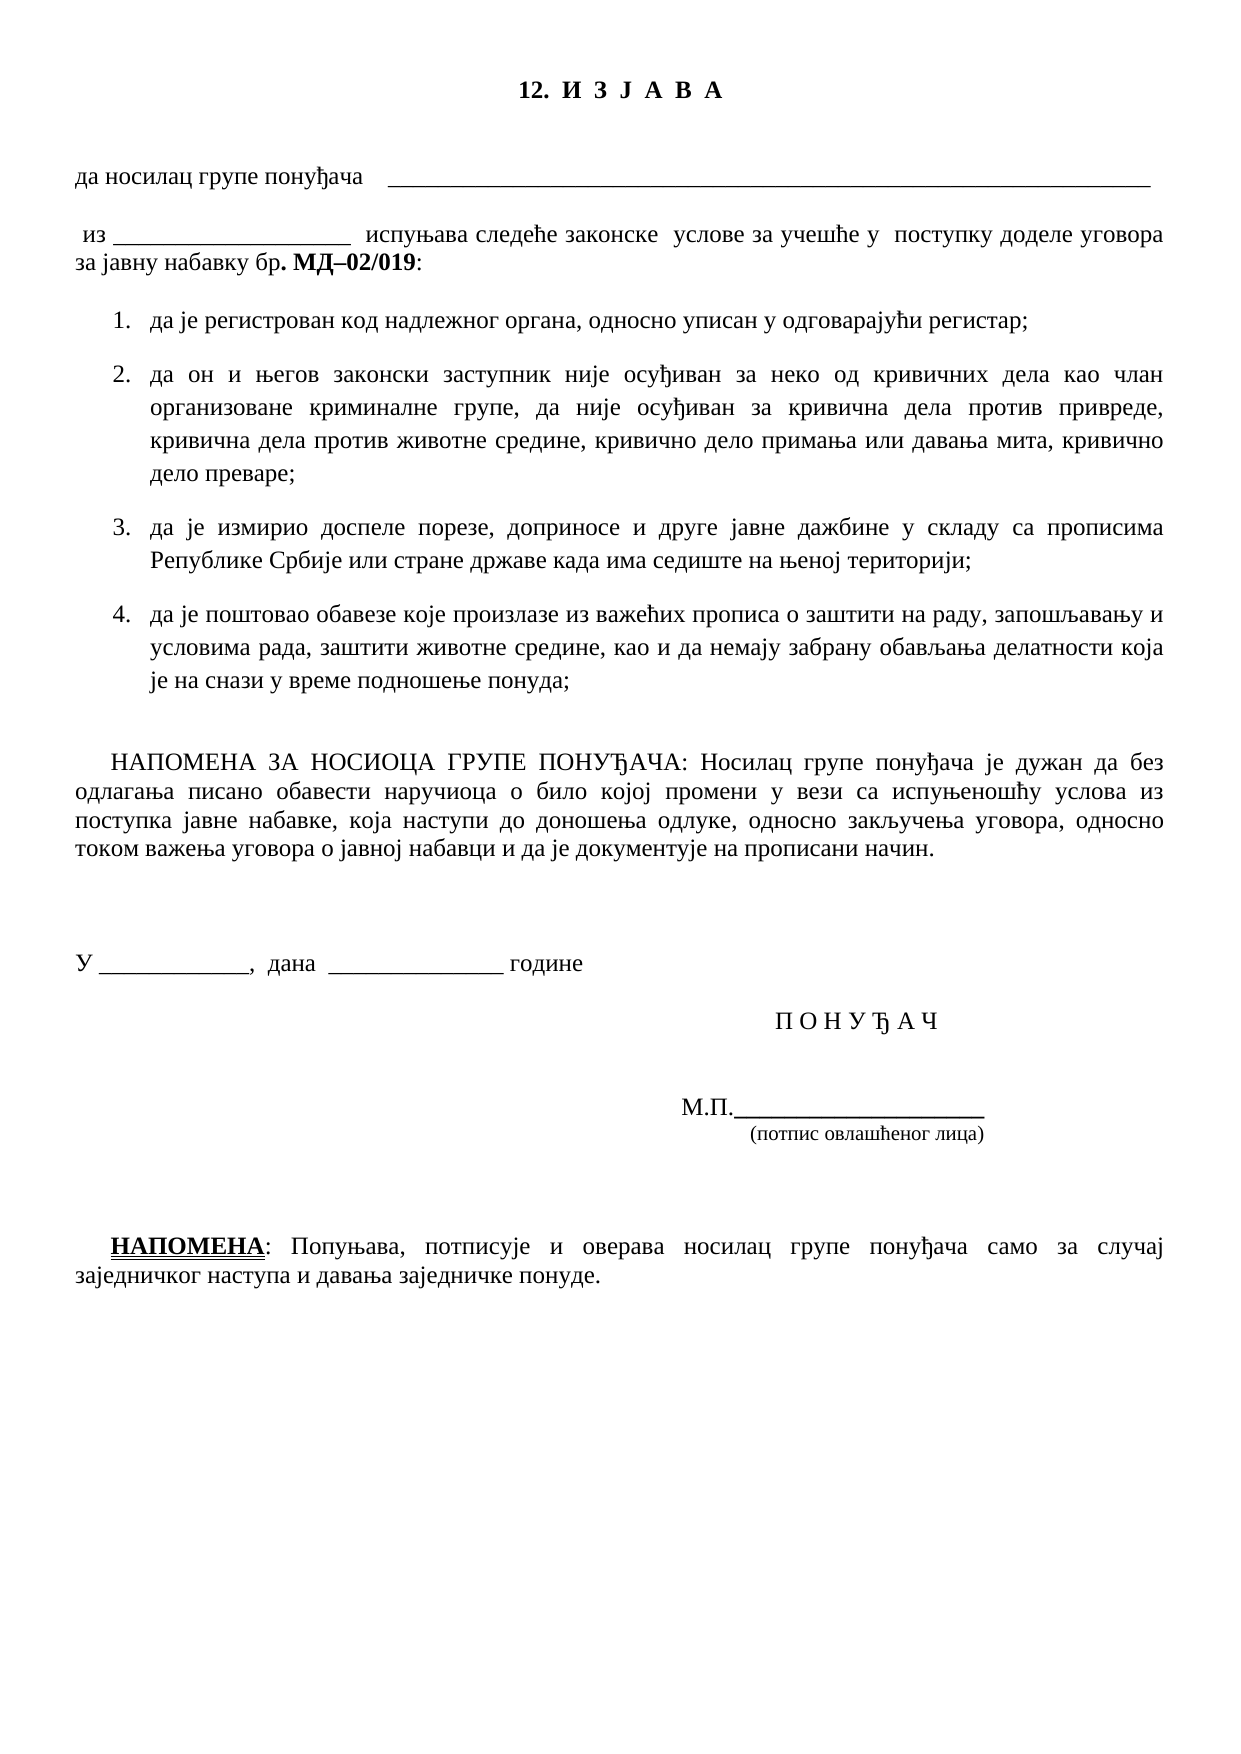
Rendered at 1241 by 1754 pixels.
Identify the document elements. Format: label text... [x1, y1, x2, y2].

list да је поштовао обавезе које произлазе из важећих прописа о заштити на раду, запошљавању и условима рада, заштити животне средине, као и да немају забрану обављања делатности која је на снази у време подношење понуда; [112, 599, 1165, 693]
text П О Н У Ђ А Ч [75, 1006, 1163, 1035]
text да носилац групе понуђача _____________________________________________________________ [75, 161, 1165, 190]
text НАПОМЕНА ЗА НОСИОЦА ГРУПЕ ПОНУЂАЧА: Носилац групе понуђача је дужан да без одлагања писано обавести наручиоца о било којој промени у вези са испуњеношћу услова из поступка јавне набавке, која наступи до доношења одлуке, односно закључења уговора, односно током важења уговора о јавној набавци и да је документује на прописани начин. [75, 747, 1165, 862]
list да је измирио доспеле порезе, доприносе и друге јавне дажбине у складу са прописима Републике Србије или стране државе када има седиште на њеној територији; [112, 512, 1165, 573]
text из ___________________ испуњава следеће законске услове за учешће у поступку доделе уговора за јавну набавку бр. МД–02/019: [75, 219, 1165, 276]
text М.П.____________________ [150, 1035, 1163, 1121]
text У ____________, дана ______________ године [75, 948, 1163, 977]
list да он и његов законски заступник није осуђиван за неко од кривичних дела као члан организоване криминалне групе, да није осуђиван за кривична дела против привреде, кривична дела против животне средине, кривично дело примања или давања мита, кривично дело преваре; [112, 359, 1165, 487]
text (потпис овлашћеног лица) [150, 1121, 1163, 1145]
text 12. И З Ј А В A [75, 75, 1165, 104]
text НАПОМЕНА: Попуњава, потписује и оверава носилац групе понуђача само за случај заједничког наступа и давања заједничке понуде. [75, 1231, 1165, 1289]
list да је регистрован код надлежног органа, односно уписан у одговарајући регистар; [112, 305, 1165, 334]
